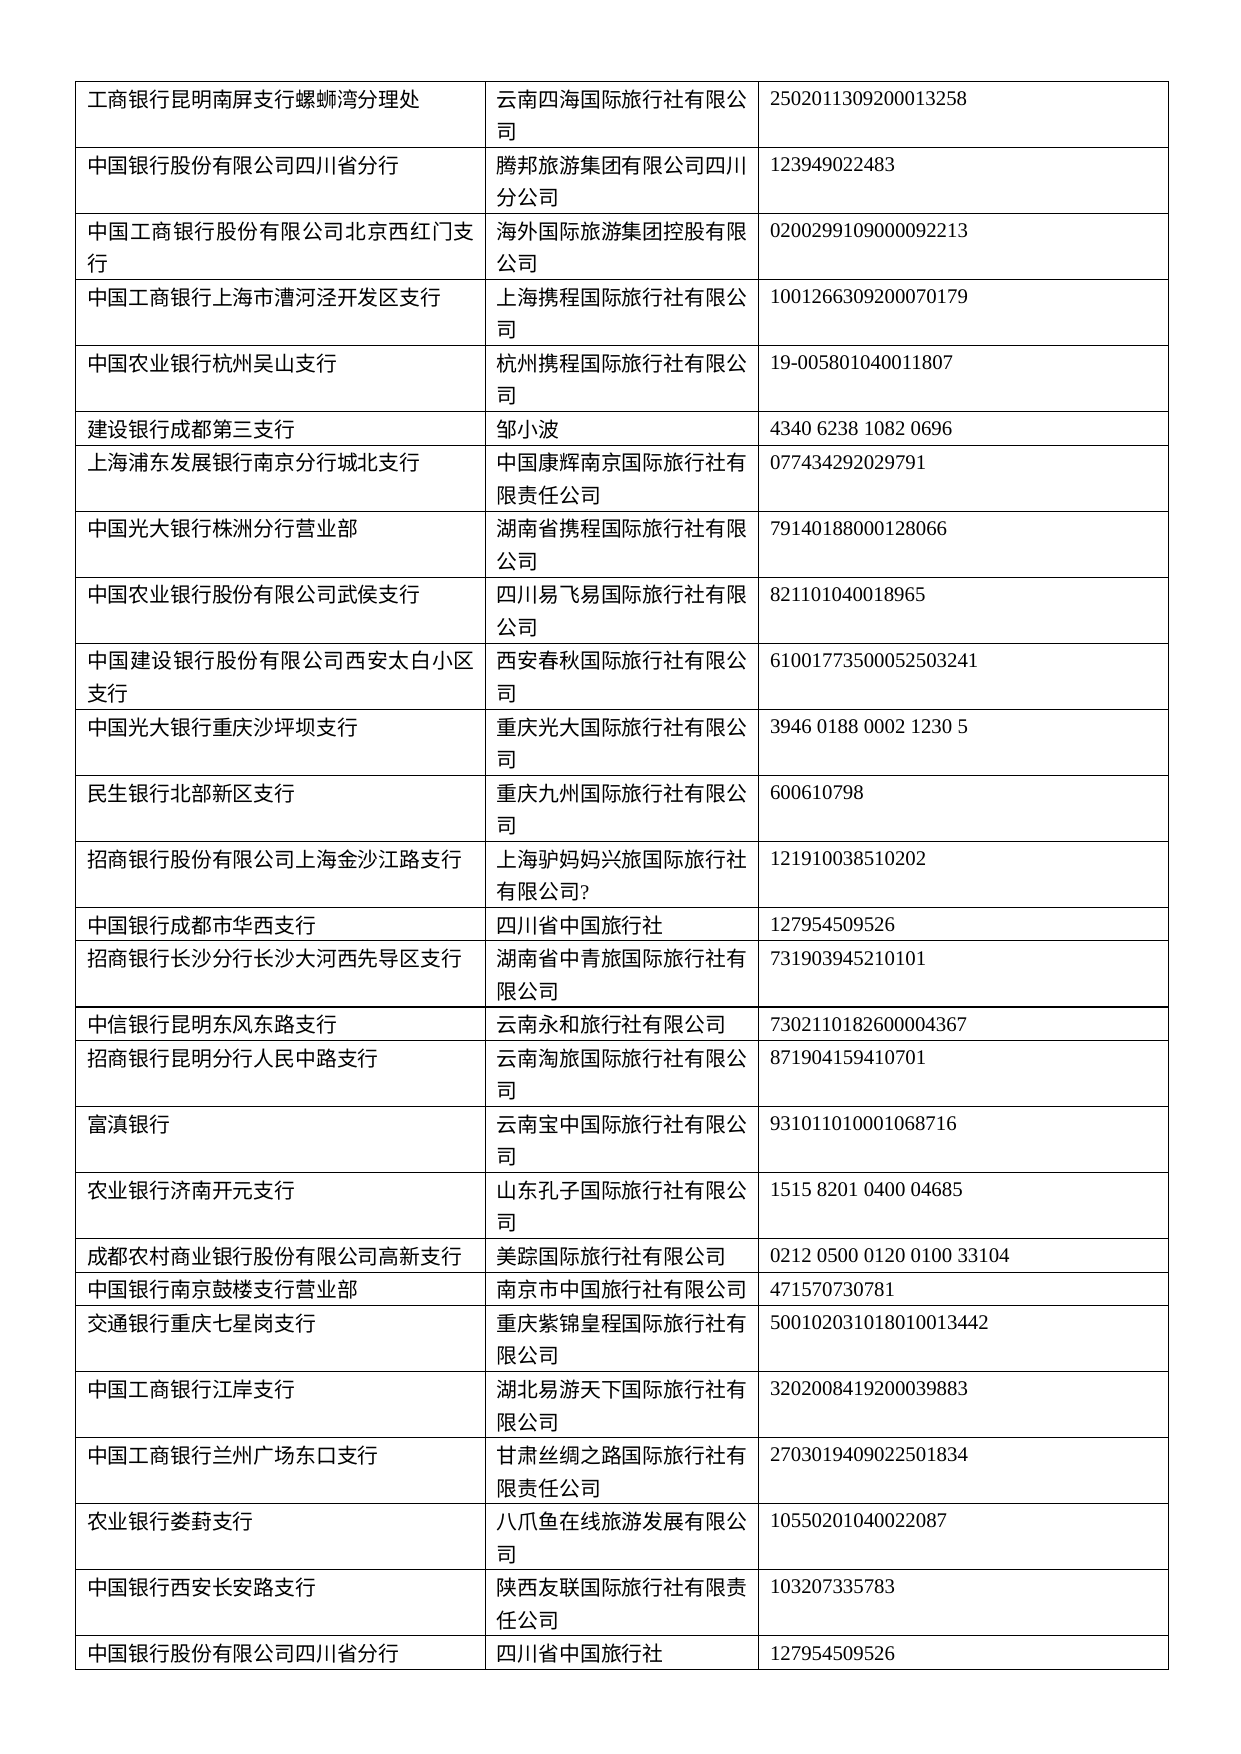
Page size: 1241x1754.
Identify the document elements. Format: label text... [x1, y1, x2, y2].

table_cell 中国银行股份有限公司四川省分行 [76, 148, 485, 213]
table_cell 0200299109000092213 [759, 214, 1168, 279]
table_cell 招商银行股份有限公司上海金沙江路支行 [76, 842, 485, 907]
table_cell 931011010001068716 [759, 1107, 1168, 1172]
table_cell 7302110182600004367 [759, 1008, 1168, 1040]
table_cell 富滇银行 [76, 1107, 485, 1172]
table_cell 工商银行昆明南屏支行螺蛳湾分理处 [76, 82, 485, 147]
table_cell 79140188000128066 [759, 512, 1168, 577]
table_cell 农业银行娄葑支行 [76, 1504, 485, 1569]
table_cell 西安春秋国际旅行社有限公司 [486, 644, 758, 709]
table_cell 农业银行济南开元支行 [76, 1173, 485, 1238]
table_cell 山东孔子国际旅行社有限公司 [486, 1173, 758, 1238]
table_cell 121910038510202 [759, 842, 1168, 907]
table_cell 471570730781 [759, 1273, 1168, 1305]
table_cell 云南永和旅行社有限公司 [486, 1008, 758, 1040]
table_cell 中国工商银行上海市漕河泾开发区支行 [76, 280, 485, 345]
table_cell 19-005801040011807 [759, 346, 1168, 411]
table_cell 上海浦东发展银行南京分行城北支行 [76, 446, 485, 511]
table_cell 交通银行重庆七星岗支行 [76, 1306, 485, 1371]
table_cell 甘肃丝绸之路国际旅行社有限责任公司 [486, 1438, 758, 1503]
table_cell 中信银行昆明东风东路支行 [76, 1008, 485, 1040]
table_cell 重庆光大国际旅行社有限公司 [486, 710, 758, 775]
table_cell 3202008419200039883 [759, 1372, 1168, 1437]
table_cell 八爪鱼在线旅游发展有限公司 [486, 1504, 758, 1569]
table_cell 821101040018965 [759, 578, 1168, 643]
table_cell 中国农业银行股份有限公司武侯支行 [76, 578, 485, 643]
table_cell 103207335783 [759, 1570, 1168, 1635]
table_cell 四川省中国旅行社 [486, 908, 758, 940]
table_cell 4340 6238 1082 0696 [759, 412, 1168, 444]
table_cell 建设银行成都第三支行 [76, 412, 485, 444]
table_cell 上海驴妈妈兴旅国际旅行社有限公司? [486, 842, 758, 907]
table_cell 腾邦旅游集团有限公司四川分公司 [486, 148, 758, 213]
table_cell 中国光大银行株洲分行营业部 [76, 512, 485, 577]
table_cell 中国康辉南京国际旅行社有限责任公司 [486, 446, 758, 511]
table_cell 1001266309200070179 [759, 280, 1168, 345]
table_cell 600610798 [759, 776, 1168, 841]
table_cell 成都农村商业银行股份有限公司高新支行 [76, 1239, 485, 1272]
table_cell 杭州携程国际旅行社有限公司 [486, 346, 758, 411]
table_cell 中国银行成都市华西支行 [76, 908, 485, 940]
table_cell 077434292029791 [759, 446, 1168, 511]
table_cell 2703019409022501834 [759, 1438, 1168, 1503]
table_cell 四川省中国旅行社 [486, 1636, 758, 1669]
table_cell 0212 0500 0120 0100 33104 [759, 1239, 1168, 1272]
table_cell 南京市中国旅行社有限公司 [486, 1273, 758, 1305]
table_cell 湖南省携程国际旅行社有限公司 [486, 512, 758, 577]
table_cell 500102031018010013442 [759, 1306, 1168, 1371]
table_cell 871904159410701 [759, 1041, 1168, 1106]
table_cell 127954509526 [759, 1636, 1168, 1669]
table_cell 重庆紫锦皇程国际旅行社有限公司 [486, 1306, 758, 1371]
table_cell 湖南省中青旅国际旅行社有限公司 [486, 941, 758, 1006]
table_cell 10550201040022087 [759, 1504, 1168, 1569]
table_cell 民生银行北部新区支行 [76, 776, 485, 841]
table_cell 湖北易游天下国际旅行社有限公司 [486, 1372, 758, 1437]
table_cell 中国银行股份有限公司四川省分行 [76, 1636, 485, 1669]
table_cell 61001773500052503241 [759, 644, 1168, 709]
table_cell 云南四海国际旅行社有限公司 [486, 82, 758, 147]
table_cell 上海携程国际旅行社有限公司 [486, 280, 758, 345]
table_cell 美踪国际旅行社有限公司 [486, 1239, 758, 1272]
table_cell 云南淘旅国际旅行社有限公司 [486, 1041, 758, 1106]
table_cell 云南宝中国际旅行社有限公司 [486, 1107, 758, 1172]
table_cell 陕西友联国际旅行社有限责任公司 [486, 1570, 758, 1635]
table_cell 中国银行南京鼓楼支行营业部 [76, 1273, 485, 1305]
table_cell 招商银行长沙分行长沙大河西先导区支行 [76, 941, 485, 1006]
table_cell 中国工商银行股份有限公司北京西红门支行 [76, 214, 485, 279]
table_cell 邹小波 [486, 412, 758, 444]
table_cell 3946 0188 0002 1230 5 [759, 710, 1168, 775]
table_cell 2502011309200013258 [759, 82, 1168, 147]
table_cell 1515 8201 0400 04685 [759, 1173, 1168, 1238]
table_cell 招商银行昆明分行人民中路支行 [76, 1041, 485, 1106]
table_cell 中国农业银行杭州吴山支行 [76, 346, 485, 411]
table_cell 海外国际旅游集团控股有限公司 [486, 214, 758, 279]
table_cell 中国工商银行江岸支行 [76, 1372, 485, 1437]
table_cell 四川易飞易国际旅行社有限公司 [486, 578, 758, 643]
table_cell 中国光大银行重庆沙坪坝支行 [76, 710, 485, 775]
table_cell 127954509526 [759, 908, 1168, 940]
table_cell 中国银行西安长安路支行 [76, 1570, 485, 1635]
table_cell 中国工商银行兰州广场东口支行 [76, 1438, 485, 1503]
table_cell 中国建设银行股份有限公司西安太白小区支行 [76, 644, 485, 709]
table_cell 731903945210101 [759, 941, 1168, 1006]
table_cell 123949022483 [759, 148, 1168, 213]
table_cell 重庆九州国际旅行社有限公司 [486, 776, 758, 841]
